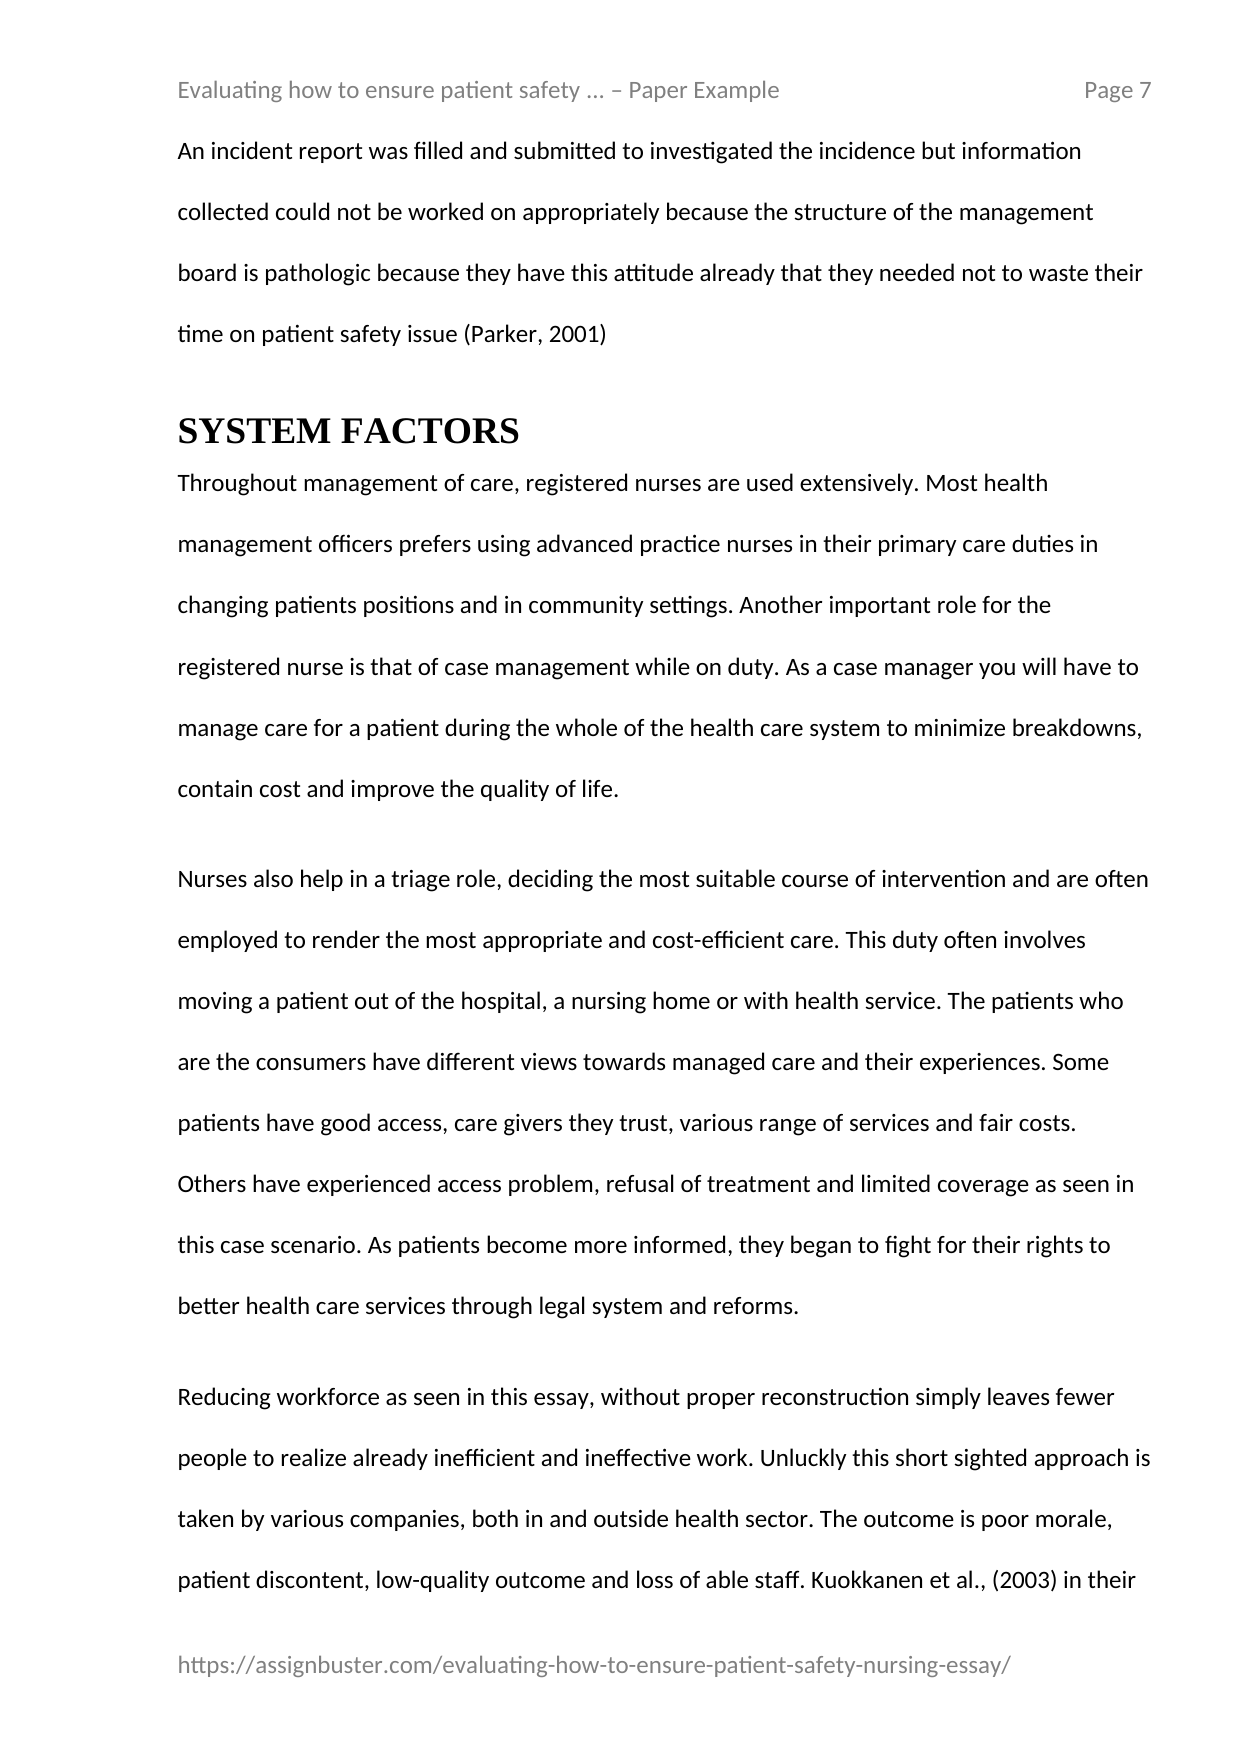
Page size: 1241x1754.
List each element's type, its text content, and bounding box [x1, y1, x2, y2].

text Throughout management of care, registered nurses are used extensively. Most health management officers prefers using advanced practice nurses in their primary care duties in changing patients positions and in community settings. Another important role for the registered nurse is that of case management while on duty. As a case manager you will have to manage care for a patient during the whole of the health care system to minimize breakdowns, contain cost and improve the quality of life. [177, 467, 1152, 803]
subtitle SYSTEM FACTORS [177, 408, 1152, 452]
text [177, 1381, 1152, 1595]
text Nurses also help in a triage role, deciding the most suitable course of intervention and are often employed to render the most appropriate and cost-efficient care. This duty often involves moving a patient out of the hospital, a nursing home or with health service. The patients who are the consumers have different views towards managed care and their experiences. Some patients have good access, care givers they trust, various range of services and fair costs. Others have experienced access problem, refusal of treatment and limited coverage as seen in this case scenario. As patients become more informed, they began to fight for their rights to better health care services through legal system and reforms. [177, 863, 1152, 1321]
text An incident report was filled and submitted to investigated the incidence but information collected could not be worked on appropriately because the structure of the management board is pathologic because they have this attitude already that they needed not to waste their time on patient safety issue (Parker, 2001) [177, 135, 1152, 348]
